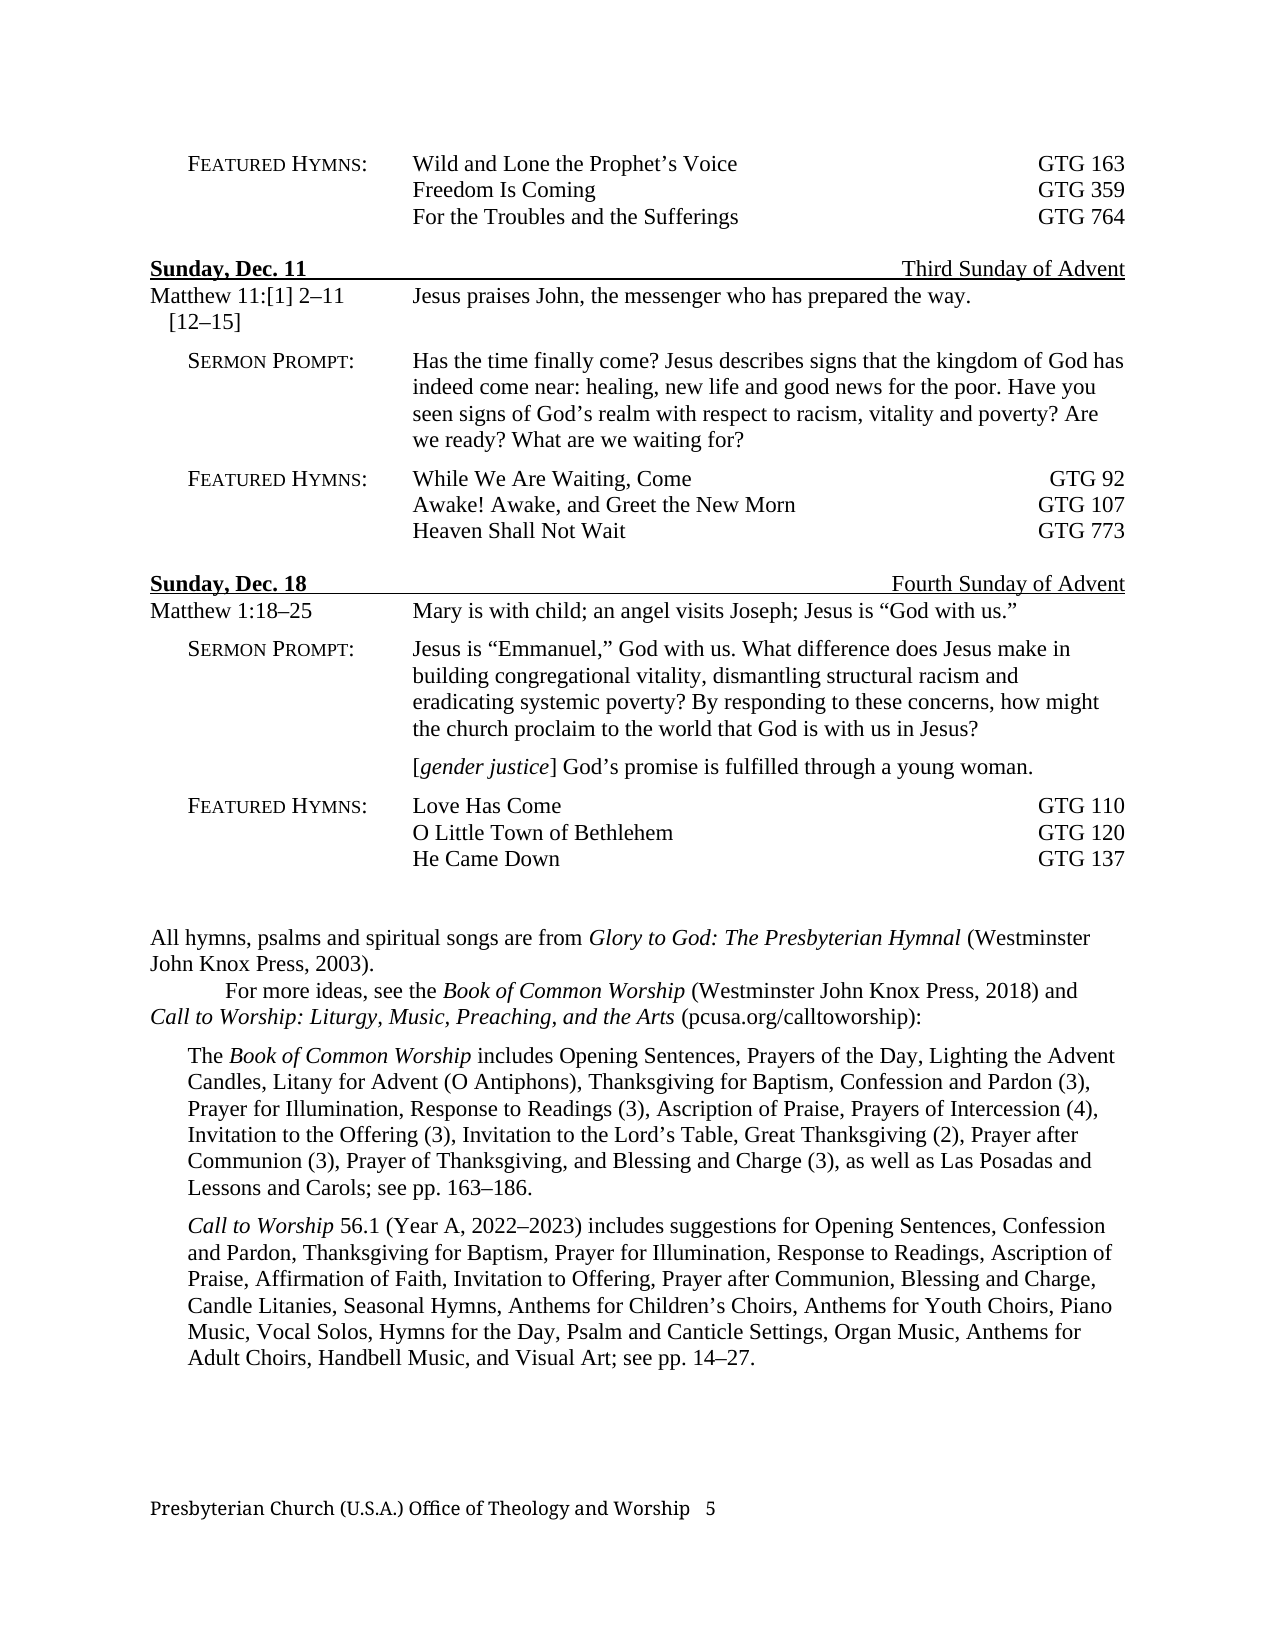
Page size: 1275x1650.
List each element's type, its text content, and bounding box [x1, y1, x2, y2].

text Sermon Prompt: Jesus is “Emmanuel,” God with us. What difference does Jesus make in building congregational vitality, dismantling structural racism and eradicating systemic poverty? By responding to these concerns, how might the church proclaim to the world that God is with us in Jesus? [187, 636, 1125, 741]
text Matthew 11:[1] 2–11 Jesus praises John, the messenger who has prepared the way. [150, 282, 1125, 308]
text All hymns, psalms and spiritual songs are from Glory to God: The Presbyterian Hymnal (Westminster John Knox Press, 2003). [150, 924, 1125, 977]
text Call to Worship 56.1 (Year A, 2022–2023) includes suggestions for Opening Sentences, Confession and Pardon, Thanksgiving for Baptism, Prayer for Illumination, Response to Readings, Ascription of Praise, Affirmation of Faith, Invitation to Offering, Prayer after Communion, Blessing and Charge, Candle Litanies, Seasonal Hymns, Anthems for Children’s Choirs, Anthems for Youth Choirs, Piano Music, Vocal Solos, Hymns for the Day, Psalm and Canticle Settings, Organ Music, Anthems for Adult Choirs, Handbell Music, and Visual Art; see pp. 14–27. [187, 1213, 1125, 1371]
text Matthew 1:18–25 Mary is with child; an angel visits Joseph; Jesus is “God with us.” [150, 597, 1125, 623]
text Featured Hymns: While We Are Waiting, Come GTG 92 Awake! Awake, and Greet the New Morn GTG 107 Heaven Shall Not Wait GTG 773 [187, 465, 1125, 544]
text [12–15] [169, 308, 1125, 334]
text [gender justice] God’s promise is fulfilled through a young woman. [187, 753, 1125, 780]
text The Book of Common Worship includes Opening Sentences, Prayers of the Day, Lighting the Advent Candles, Litany for Advent (O Antiphons), Thanksgiving for Baptism, Confession and Pardon (3), Prayer for Illumination, Response to Readings (3), Ascription of Praise, Prayers of Intercession (4), Invitation to the Offering (3), Invitation to the Lord’s Table, Great Thanksgiving (2), Prayer after Communion (3), Prayer of Thanksgiving, and Blessing and Charge (3), as well as Las Posadas and Lessons and Carols; see pp. 163–186. [187, 1042, 1125, 1200]
text Sermon Prompt: Has the time finally come? Jesus describes signs that the kingdom of God has indeed come near: healing, new life and good news for the poor. Have you seen signs of God’s realm with respect to racism, vitality and poverty? Are we ready? What are we waiting for? [187, 347, 1125, 452]
text Featured Hymns: Love Has Come GTG 110 O Little Town of Bethlehem GTG 120 He Came Down GTG 137 [187, 792, 1125, 871]
text Sunday, Dec. 11 Third Sunday of Advent [150, 255, 1125, 278]
text Featured Hymns: Wild and Lone the Prophet’s Voice GTG 163 Freedom Is Coming GTG 359 For the Troubles and the Sufferings GTG 764 [187, 150, 1125, 229]
text For more ideas, see the Book of Common Worship (Westminster John Knox Press, 2018) and Call to Worship: Liturgy, Music, Preaching, and the Arts (pcusa.org/calltoworship): [150, 977, 1125, 1029]
text Sunday, Dec. 18 Fourth Sunday of Advent [150, 570, 1125, 593]
